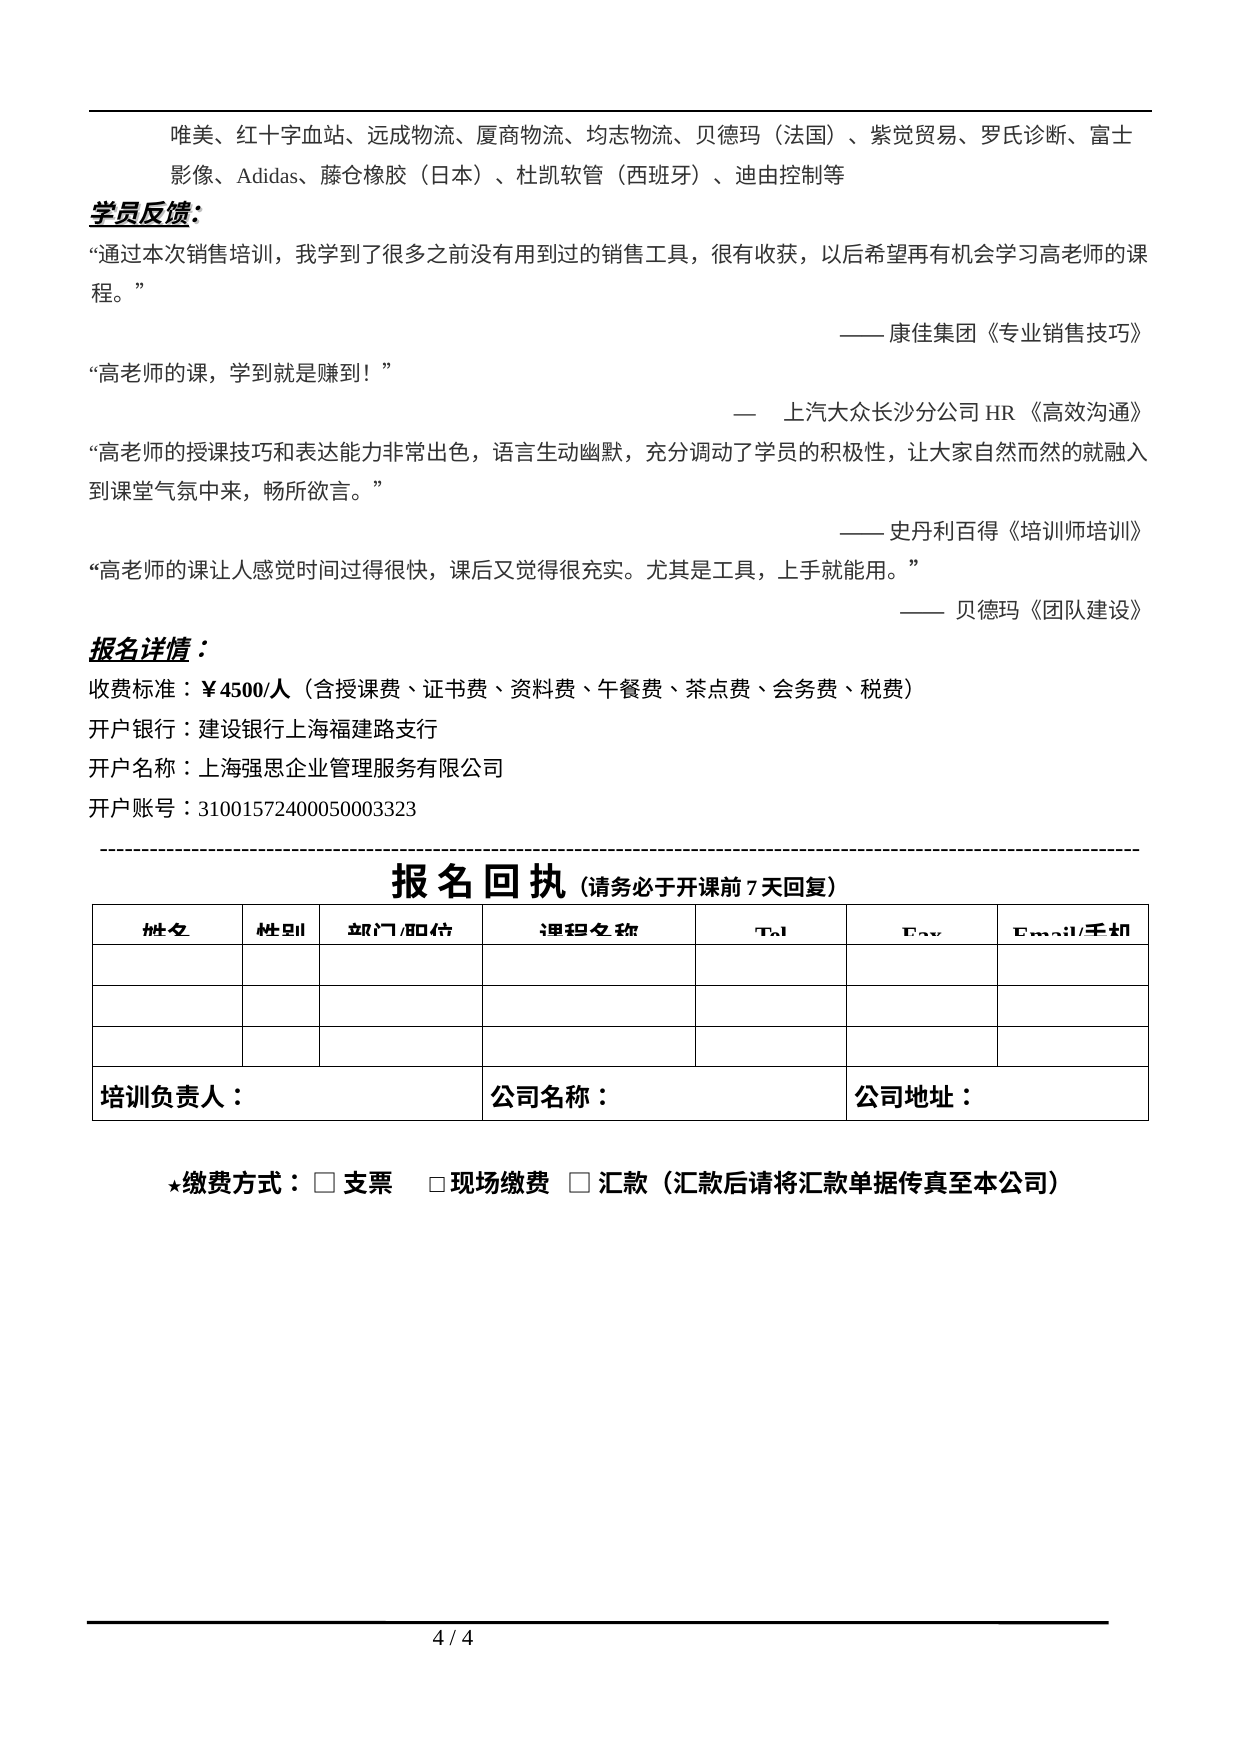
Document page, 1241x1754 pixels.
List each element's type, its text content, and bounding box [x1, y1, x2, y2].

table_cell [696, 1027, 846, 1066]
text —— 康佳集团《专业销售技巧》 [88, 310, 1152, 349]
table_cell 公司地址： [847, 1067, 1148, 1120]
text “高老师的课，学到就是赚到！” [88, 349, 1152, 389]
table_header 姓名 [93, 905, 242, 944]
table_cell [483, 986, 695, 1026]
table_cell [320, 945, 482, 984]
text 报名详情： [88, 626, 1152, 666]
table_header Fax [847, 905, 997, 944]
table_cell [847, 986, 997, 1026]
table_cell [847, 1027, 997, 1066]
text —— 史丹利百得《培训师培训》 [88, 508, 1152, 547]
table_cell [696, 945, 846, 984]
text ----------------------------------------------------------------------------------------------------------------------------- [88, 824, 1152, 864]
text “高老师的授课技巧和表达能力非常出色，语言生动幽默，充分调动了学员的积极性，让大家自然而然的就融入到课堂气氛中来，畅所欲言。” [88, 428, 1152, 508]
text 唯美、红十字血站、远成物流、厦商物流、均志物流、贝德玛（法国）、紫觉贸易、罗氏诊断、富士影像、Adidas、藤仓橡胶（日本）、杜凯软管（西班牙）、迪由控制等 [170, 112, 1152, 191]
table_cell [696, 986, 846, 1026]
table_cell [320, 986, 482, 1026]
text —— 贝德玛《团队建设》 [88, 587, 1152, 626]
table_cell [320, 1027, 482, 1066]
table_header Email/手机 [998, 905, 1148, 944]
text 收费标准：￥4500/人（含授课费、证书费、资料费、午餐费、茶点费、会务费、税费） [88, 666, 1152, 706]
text 开户名称：上海强思企业管理服务有限公司 [88, 745, 1152, 785]
table_cell [93, 1027, 242, 1066]
table_header Tel [696, 905, 846, 944]
text ★缴费方式： □ 支票 □ 现场缴费 □ 汇款（汇款后请将汇款单据传真至本公司） [88, 1161, 1152, 1200]
text 学员反馈： [88, 191, 1152, 231]
table_cell 公司名称： [483, 1067, 846, 1120]
table_cell [483, 1027, 695, 1066]
list 上汽大众长沙分公司HR 《高效沟通》 [88, 389, 1152, 428]
table_cell 培训负责人： [93, 1067, 482, 1120]
table_header 课程名称 [483, 905, 695, 944]
table_cell [483, 945, 695, 984]
table_cell [93, 945, 242, 984]
table_header 部门/职位 [320, 905, 482, 944]
text 报 名 回 执（请务必于开课前7天回复） [88, 864, 1152, 903]
table_cell [998, 945, 1148, 984]
table_cell [243, 945, 319, 984]
text “高老师的课让人感觉时间过得很快，课后又觉得很充实。尤其是工具，上手就能用。” [88, 547, 1152, 587]
table_cell [998, 1027, 1148, 1066]
table_cell [93, 986, 242, 1026]
table_cell [243, 986, 319, 1026]
table_header 性别 [243, 905, 319, 944]
table_cell [998, 986, 1148, 1026]
table_cell [243, 1027, 319, 1066]
text 开户账号：31001572400050003323 [88, 785, 1152, 824]
table_cell [847, 945, 997, 984]
text “通过本次销售培训，我学到了很多之前没有用到过的销售工具，很有收获，以后希望再有机会学习高老师的课程。” [88, 231, 1152, 310]
text 开户银行：建设银行上海福建路支行 [88, 706, 1152, 745]
